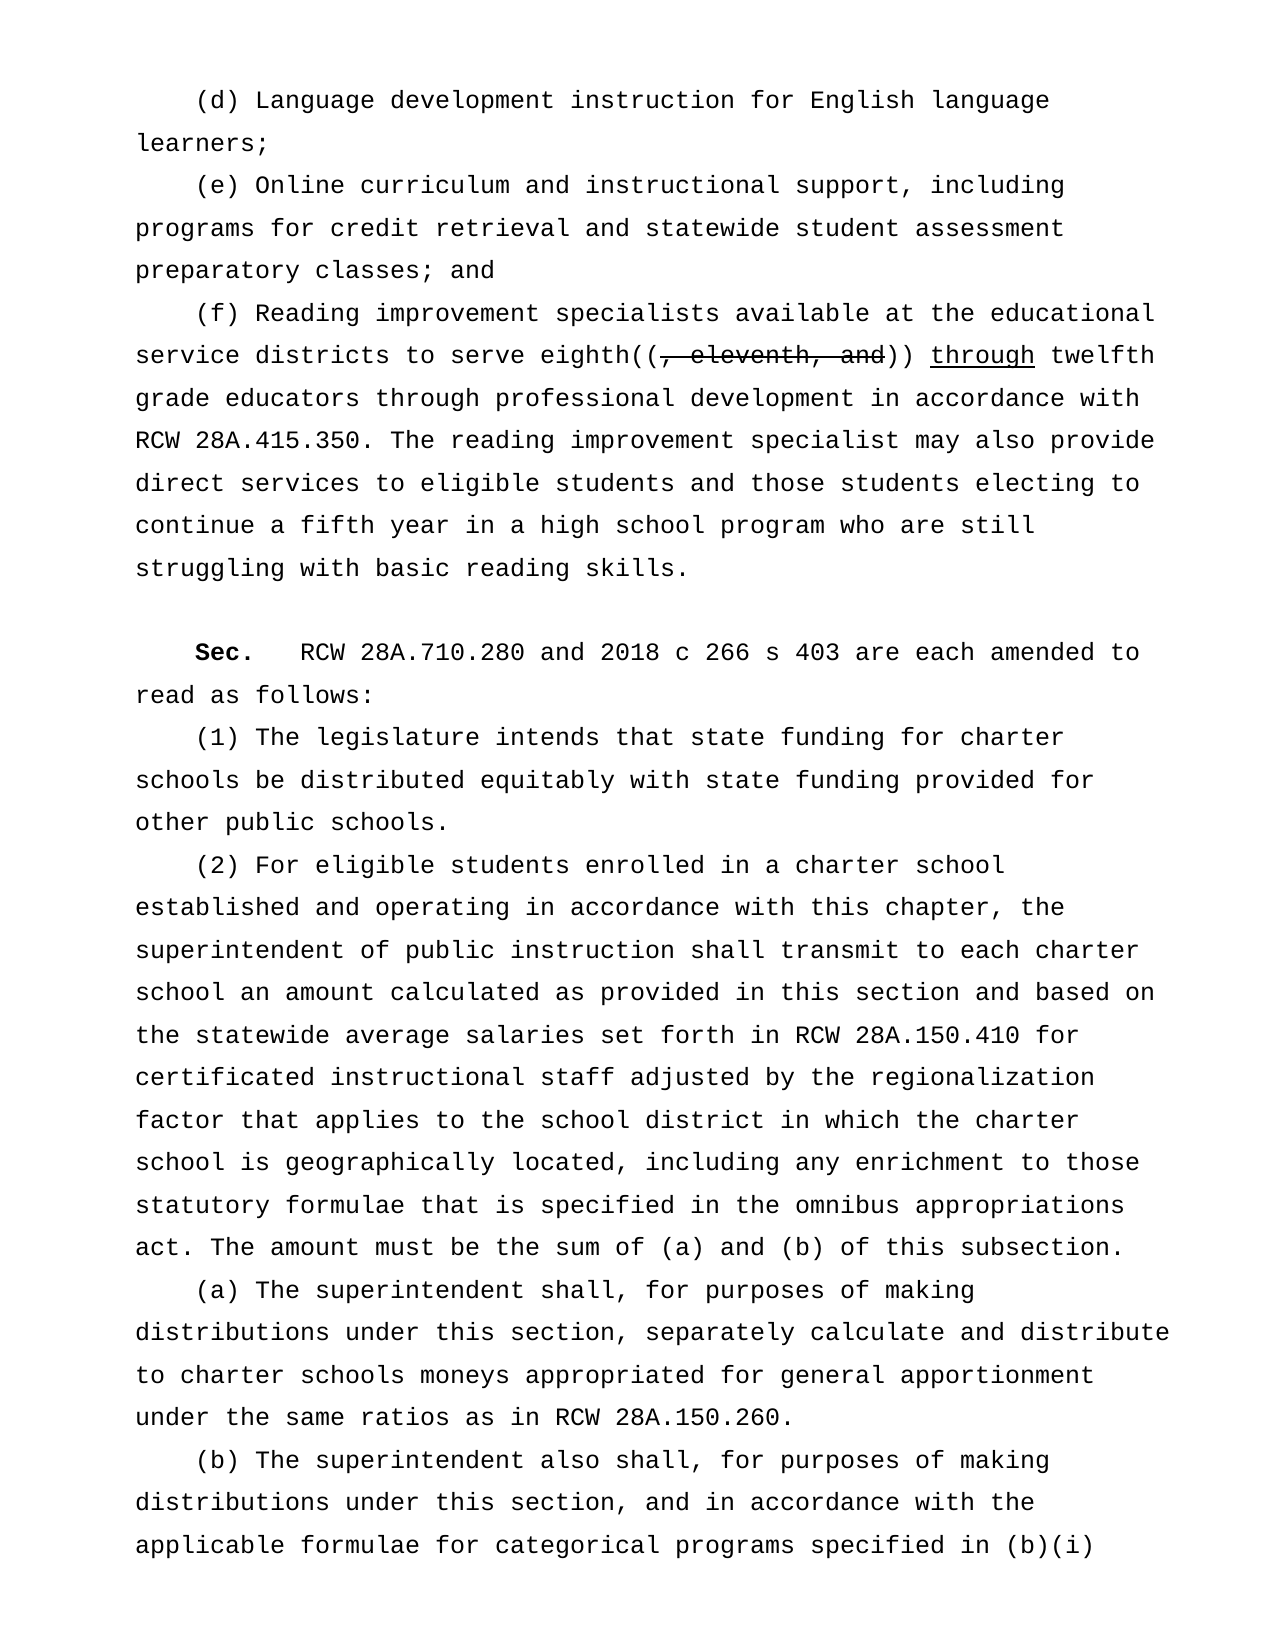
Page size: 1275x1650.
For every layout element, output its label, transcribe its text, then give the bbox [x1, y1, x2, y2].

text (f) Reading improvement specialists available at the educational service districts to serve eighth((, eleventh, and)) through twelfth grade educators through professional development in accordance with RCW 28A.415.350. The reading improvement specialist may also provide direct services to eligible students and those students electing to continue a fifth year in a high school program who are still struggling with basic reading skills. [135, 287, 1170, 585]
text Sec. RCW 28A.710.280 and 2018 c 266 s 403 are each amended to read as follows: [135, 627, 1170, 712]
text (1) The legislature intends that state funding for charter schools be distributed equitably with state funding provided for other public schools. [135, 712, 1170, 839]
text (d) Language development instruction for English language learners; [135, 75, 1170, 160]
text (2) For eligible students enrolled in a charter school established and operating in accordance with this chapter, the superintendent of public instruction shall transmit to each charter school an amount calculated as provided in this section and based on the statewide average salaries set forth in RCW 28A.150.410 for certificated instructional staff adjusted by the regionalization factor that applies to the school district in which the charter school is geographically located, including any enrichment to those statutory formulae that is specified in the omnibus appropriations act. The amount must be the sum of (a) and (b) of this subsection. [135, 839, 1170, 1264]
text (e) Online curriculum and instructional support, including programs for credit retrieval and statewide student assessment preparatory classes; and [135, 160, 1170, 287]
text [135, 1434, 1170, 1562]
text (a) The superintendent shall, for purposes of making distributions under this section, separately calculate and distribute to charter schools moneys appropriated for general apportionment under the same ratios as in RCW 28A.150.260. [135, 1264, 1170, 1434]
